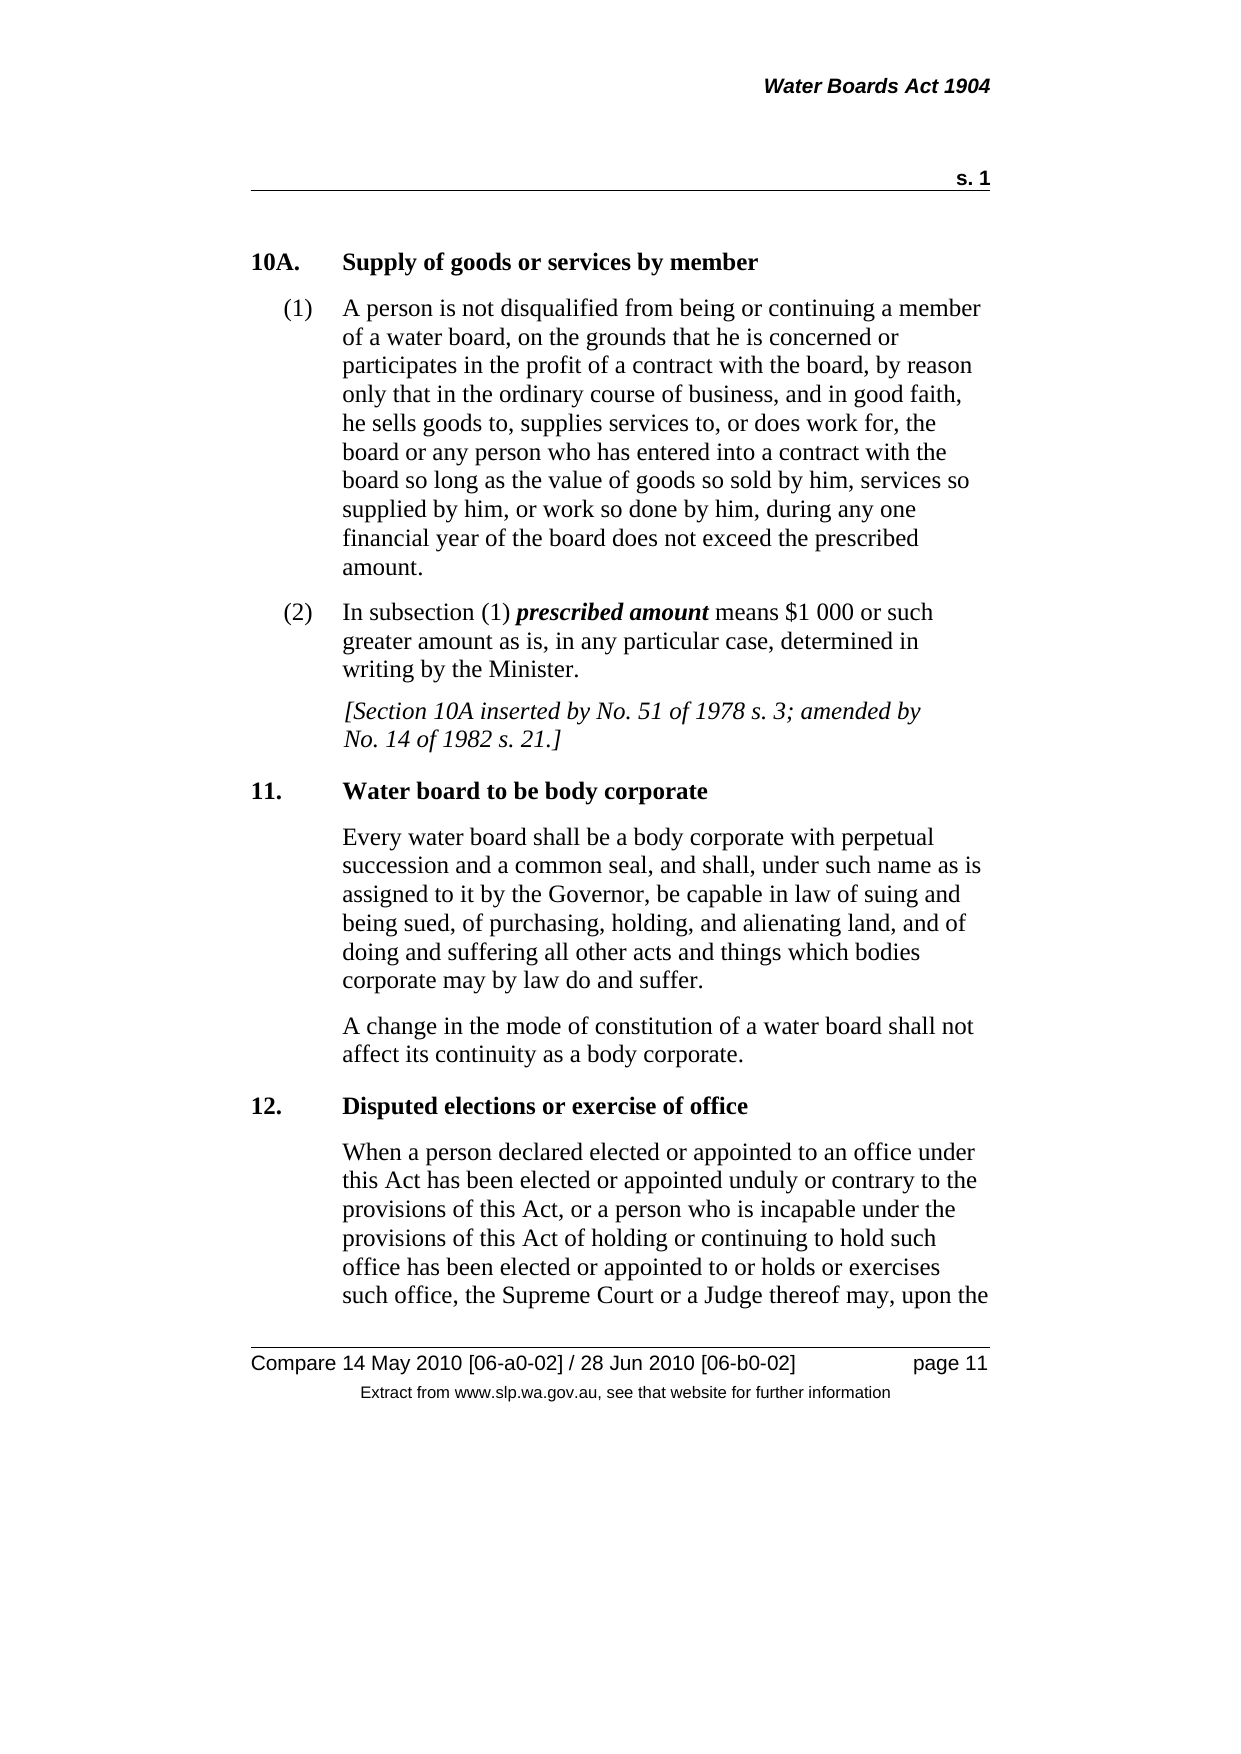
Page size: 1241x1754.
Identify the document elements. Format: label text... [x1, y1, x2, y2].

text [Section 10A inserted by No. 51 of 1978 s. 3; amended by No. 14 of 1982 s. 21.] [251, 696, 990, 753]
text Every water board shall be a body corporate with perpetual succession and a common seal, and shall, under such name as is assigned to it by the Governor, be capable in law of suing and being sued, of purchasing, holding, and alienating land, and of doing and suffering all other acts and things which bodies corporate may by law do and suffer. [251, 822, 990, 994]
subtitle 10A. Supply of goods or services by member [251, 247, 990, 276]
text A change in the mode of constitution of a water board shall not affect its continuity as a body corporate. [251, 1011, 990, 1068]
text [251, 1137, 990, 1309]
subtitle 11. Water board to be body corporate [251, 776, 990, 805]
text (2) In subsection (1) prescribed amount means $1 000 or such greater amount as is, in any particular case, determined in writing by the Minister. [251, 597, 990, 683]
subtitle 12. Disputed elections or exercise of office [251, 1091, 990, 1120]
text (1) A person is not disqualified from being or continuing a member of a water board, on the grounds that he is concerned or participates in the profit of a contract with the board, by reason only that in the ordinary course of business, and in good faith, he sells goods to, supplies services to, or does work for, the board or any person who has entered into a contract with the board so long as the value of goods so sold by him, services so supplied by him, or work so done by him, during any one financial year of the board does not exceed the prescribed amount. [251, 293, 990, 580]
